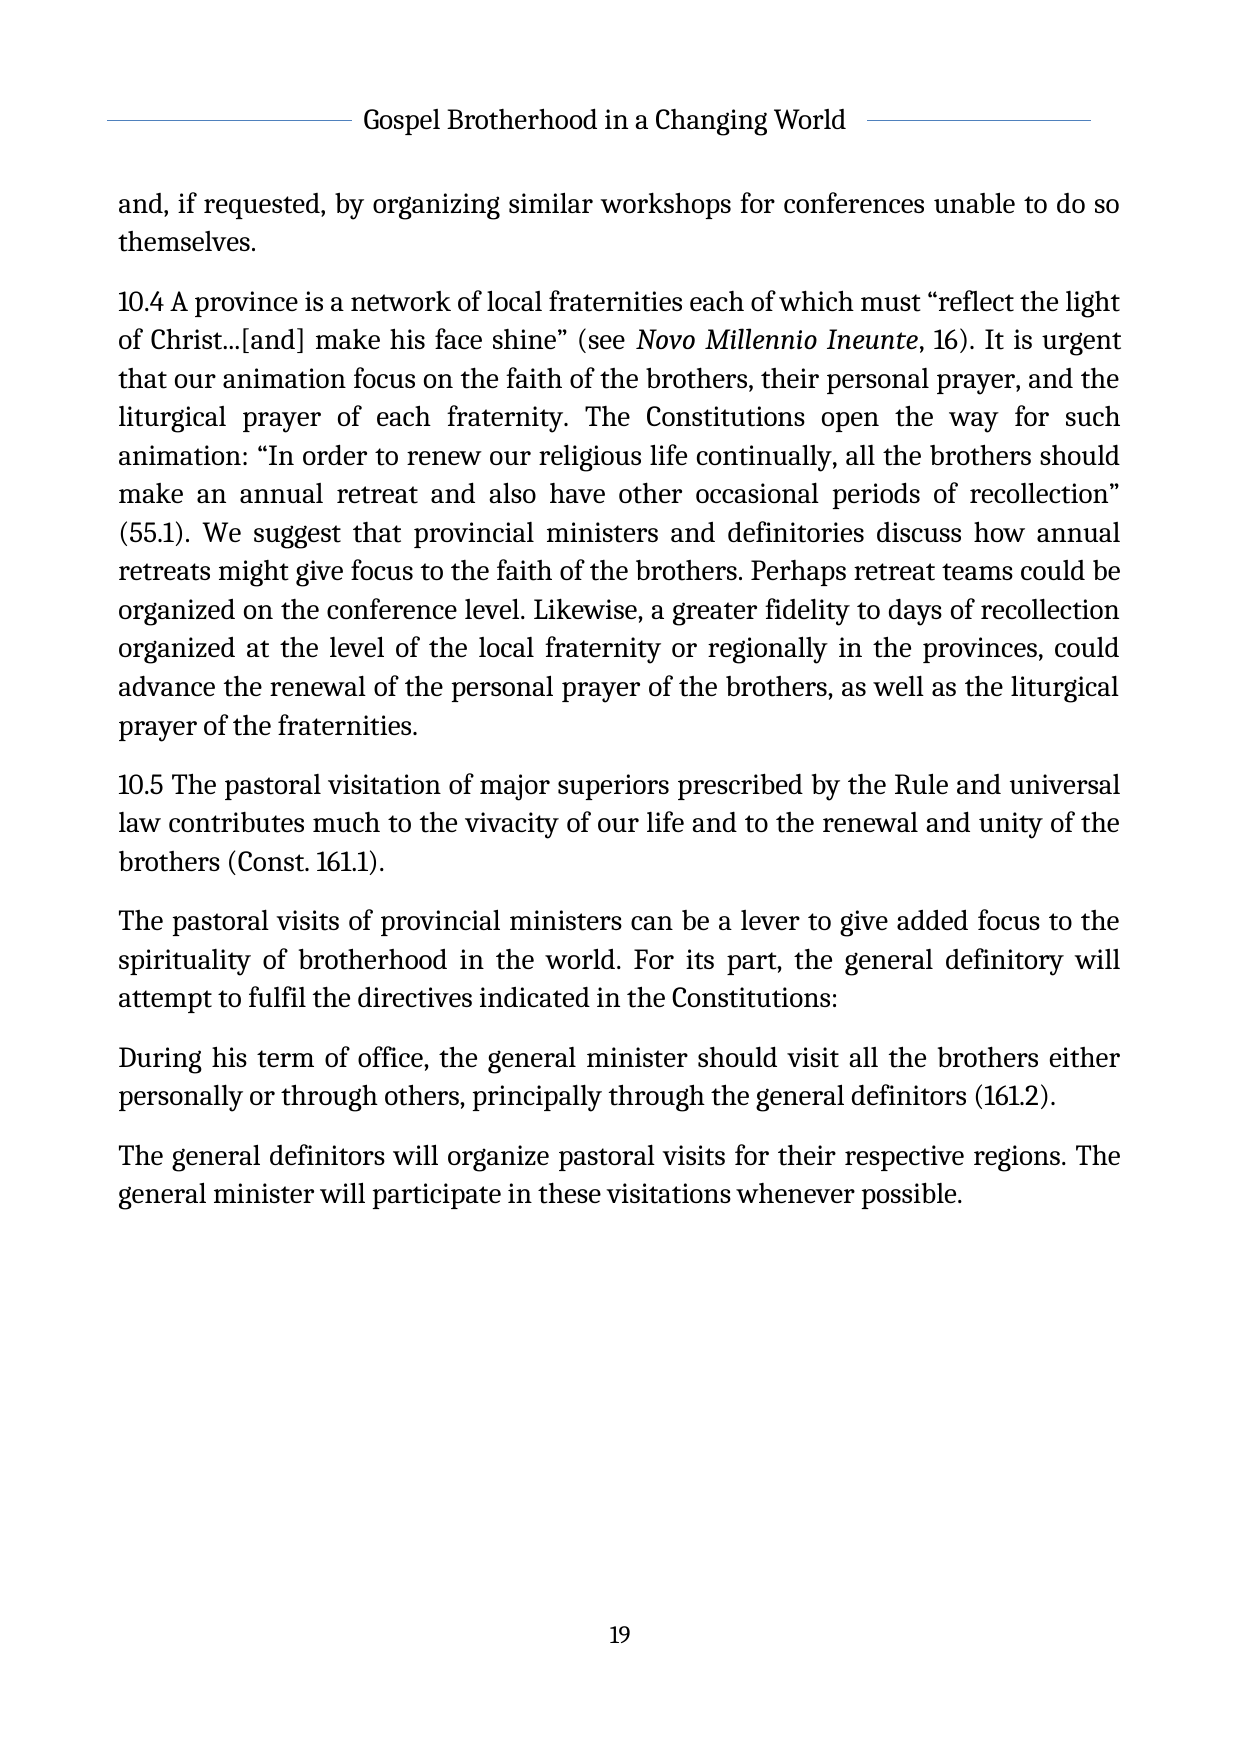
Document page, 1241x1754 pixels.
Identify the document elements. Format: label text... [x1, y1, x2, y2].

text 10.4 A province is a network of local fraternities each of which must “reflect the light of Christ...[and] make his face shine” (see Novo Millennio Ineunte, 16). It is urgent that our animation focus on the faith of the brothers, their personal prayer, and the liturgical prayer of each fraternity. The Constitutions open the way for such animation: “In order to renew our religious life continually, all the brothers should make an annual retreat and also have other occasional periods of recollection” (55.1). We suggest that provincial ministers and definitories discuss how annual retreats might give focus to the faith of the brothers. Perhaps retreat teams could be organized on the conference level. Likewise, a greater fidelity to days of recollection organized at the level of the local fraternity or regionally in the provinces, could advance the renewal of the personal prayer of the brothers, as well as the liturgical prayer of the fraternities. [118, 285, 1122, 742]
text 10.5 The pastoral visitation of major superiors prescribed by the Rule and universal law contributes much to the vivacity of our life and to the renewal and unity of the brothers (Const. 161.1). [118, 768, 1122, 879]
text The pastoral visits of provincial ministers can be a lever to give added focus to the spirituality of brotherhood in the world. For its part, the general definitory will attempt to fulfil the directives indicated in the Constitutions: [118, 904, 1122, 1015]
text The general definitors will organize pastoral visits for their respective regions. The general minister will participate in these visitations whenever possible. [118, 1139, 1122, 1211]
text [118, 148, 1122, 259]
text During his term of office, the general minister should visit all the brothers either personally or through others, principally through the general definitors (161.2). [118, 1041, 1122, 1113]
